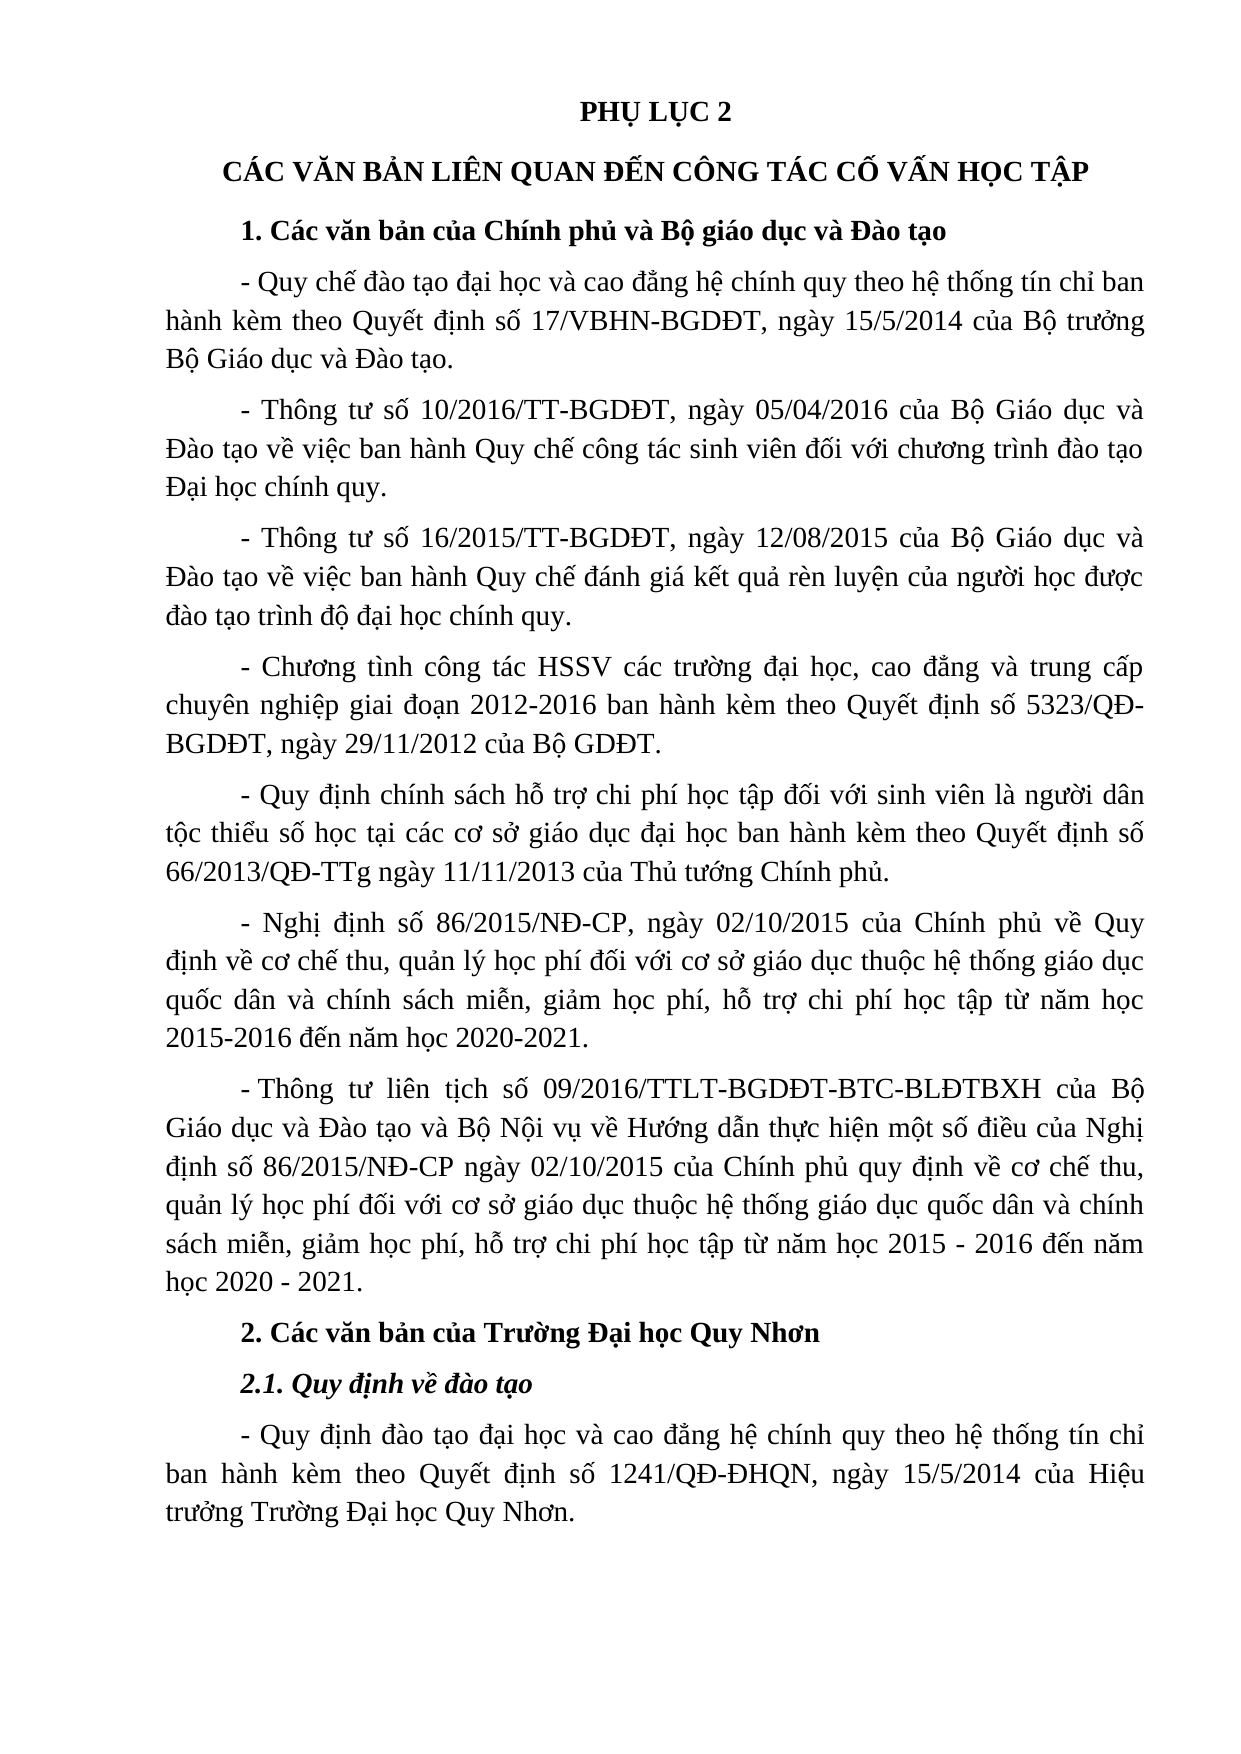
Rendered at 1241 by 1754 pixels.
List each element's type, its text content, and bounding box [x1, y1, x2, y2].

text - Quy định chính sách hỗ trợ chi phí học tập đối với sinh viên là người dân tộc thiểu số học tại các cơ sở giáo dục đại học ban hành kèm theo Quyết định số 66/2013/QĐ-TTg ngày 11/11/2013 của Thủ tướng Chính phủ. [165, 777, 1146, 887]
text 2. Các văn bản của Trường Đại học Quy Nhơn [165, 1315, 1146, 1349]
text - Nghị định số 86/2015/NĐ-CP, ngày 02/10/2015 của Chính phủ về Quy định về cơ chế thu, quản lý học phí đối với cơ sở giáo dục thuộc hệ thống giáo dục quốc dân và chính sách miễn, giảm học phí, hỗ trợ chi phí học tập từ năm học 2015-2016 đến năm học 2020-2021. [165, 905, 1146, 1054]
text 2.1. Quy định về đào tạo [165, 1366, 1146, 1400]
text - Quy chế đào tạo đại học và cao đẳng hệ chính quy theo hệ thống tín chỉ ban hành kèm theo Quyết định số 17/VBHN-BGDĐT, ngày 15/5/2014 của Bộ trưởng Bộ Giáo dục và Đào tạo. [165, 264, 1146, 375]
text - Chương tình công tác HSSV các trường đại học, cao đẳng và trung cấp chuyên nghiệp giai đoạn 2012-2016 ban hành kèm theo Quyết định số 5323/QĐ-BGDĐT, ngày 29/11/2012 của Bộ GDĐT. [165, 649, 1146, 759]
text - Quy định đào tạo đại học và cao đẳng hệ chính quy theo hệ thống tín chỉ ban hành kèm theo Quyết định số 1241/QĐ-ĐHQN, ngày 15/5/2014 của Hiệu trưởng Trường Đại học Quy Nhơn. [165, 1417, 1146, 1528]
text CÁC VĂN BẢN LIÊN QUAN ĐẾN CÔNG TÁC CỐ VẤN HỌC TẬP [165, 154, 1146, 187]
text PHỤ LỤC 2 [165, 94, 1146, 128]
text 1. Các văn bản của Chính phủ và Bộ giáo dục và Đào tạo [165, 213, 1146, 247]
text - Thông tư số 10/2016/TT-BGDĐT, ngày 05/04/2016 của Bộ Giáo dục và Đào tạo về việc ban hành Quy chế công tác sinh viên đối với chương trình đào tạo Đại học chính quy. [165, 392, 1146, 503]
text - Thông tư liên tịch số 09/2016/TTLT-BGDĐT-BTC-BLĐTBXH của Bộ Giáo dục và Đào tạo và Bộ Nội vụ về Hướng dẫn thực hiện một số điều của Nghị định số 86/2015/NĐ-CP ngày 02/10/2015 của Chính phủ quy định về cơ chế thu, quản lý học phí đối với cơ sở giáo dục thuộc hệ thống giáo dục quốc dân và chính sách miễn, giảm học phí, hỗ trợ chi phí học tập từ năm học 2015 - 2016 đến năm học 2020 - 2021. [165, 1072, 1146, 1298]
text - Thông tư số 16/2015/TT-BGDĐT, ngày 12/08/2015 của Bộ Giáo dục và Đào tạo về việc ban hành Quy chế đánh giá kết quả rèn luyện của người học được đào tạo trình độ đại học chính quy. [165, 521, 1146, 631]
